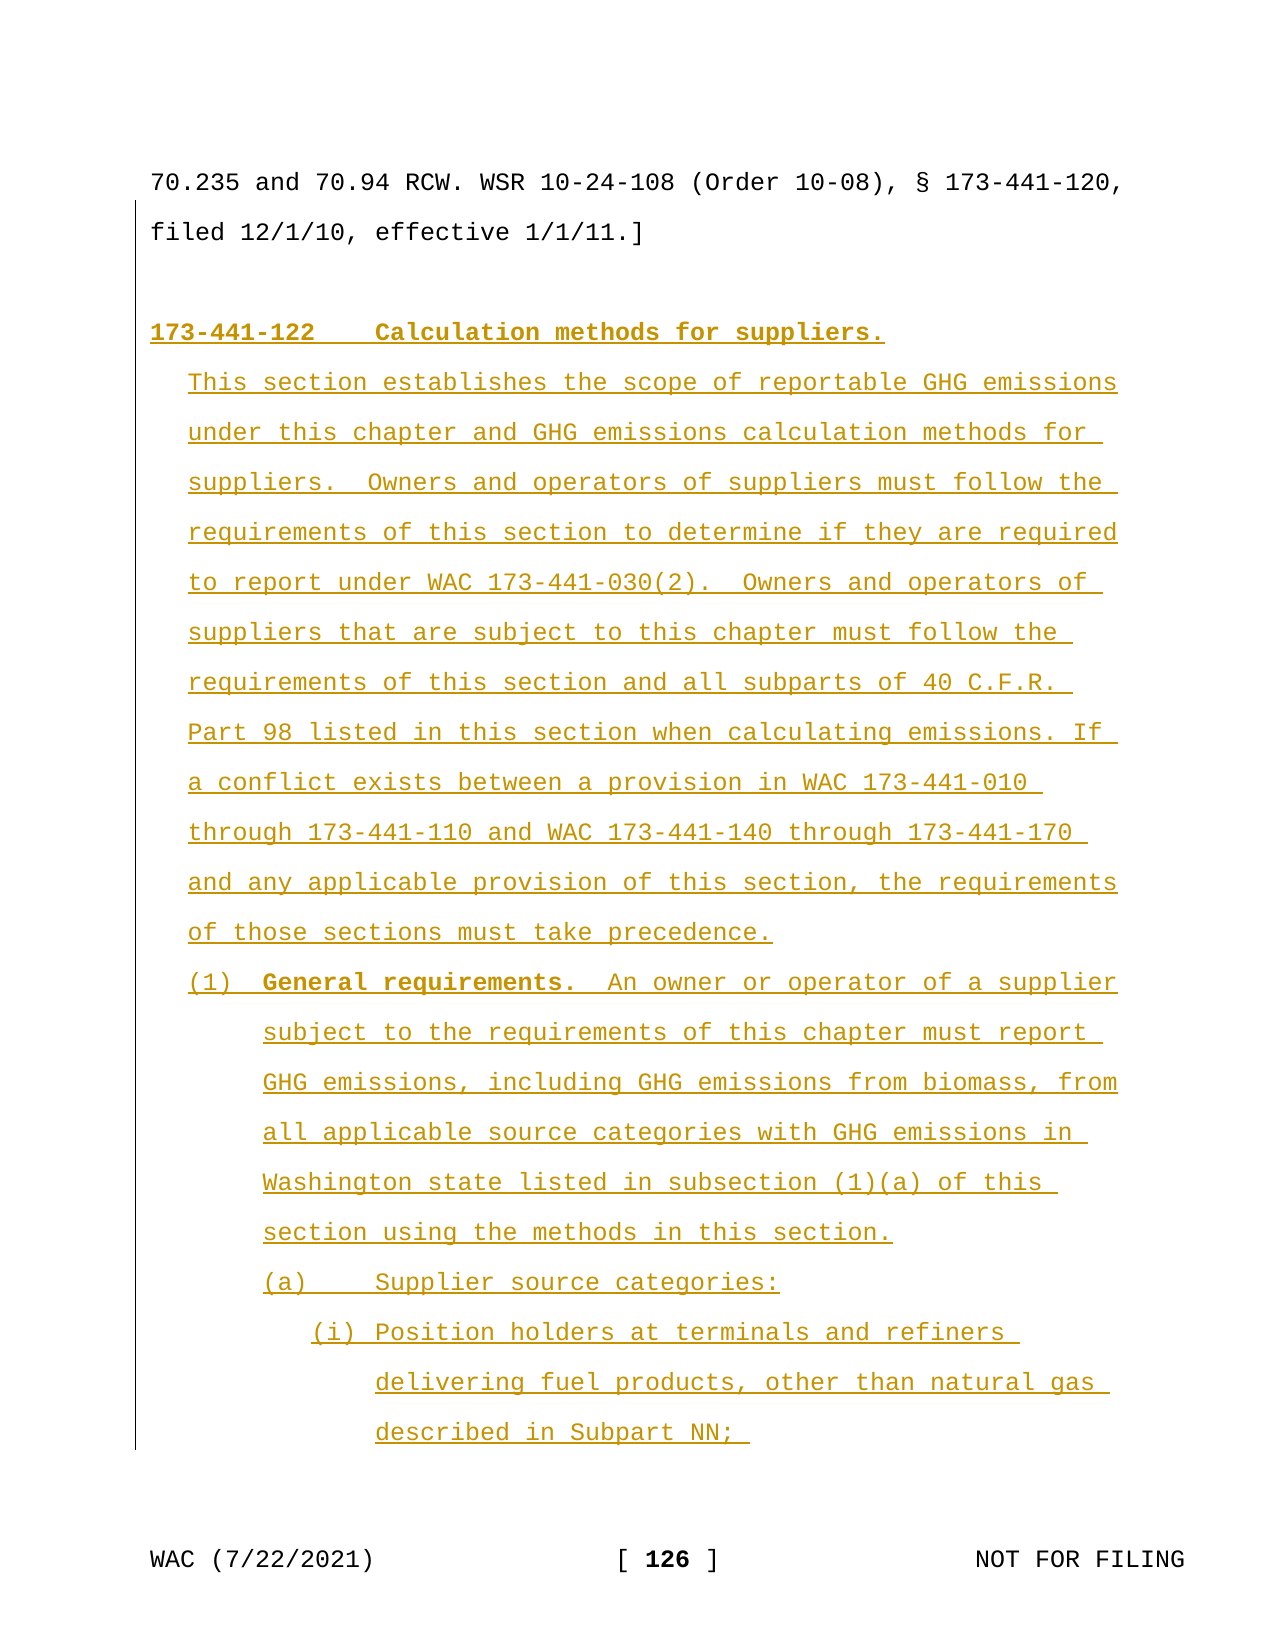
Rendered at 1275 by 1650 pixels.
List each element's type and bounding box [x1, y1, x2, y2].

text [150, 150, 1125, 250]
